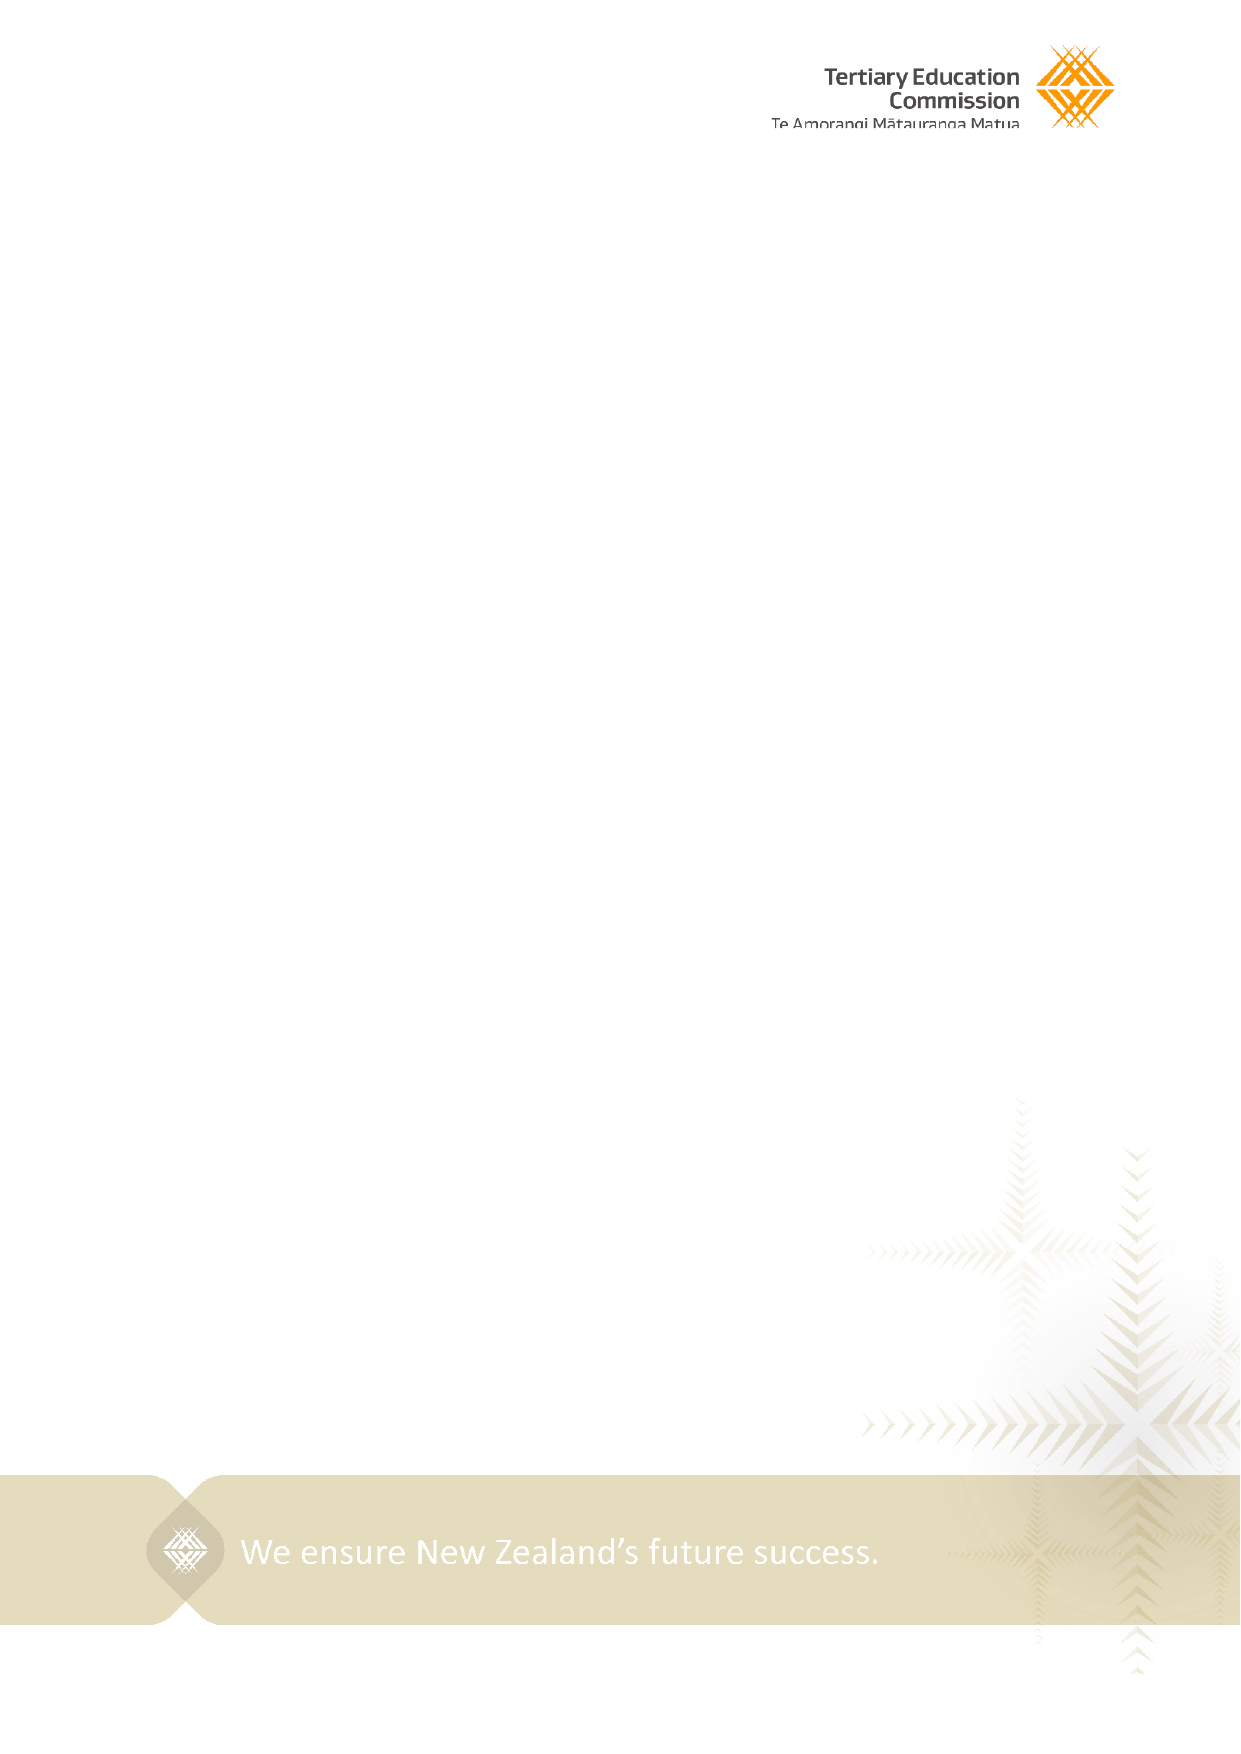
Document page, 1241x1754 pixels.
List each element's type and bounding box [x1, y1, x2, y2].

picture [766, 40, 1123, 133]
picture [0, 1088, 1241, 1674]
